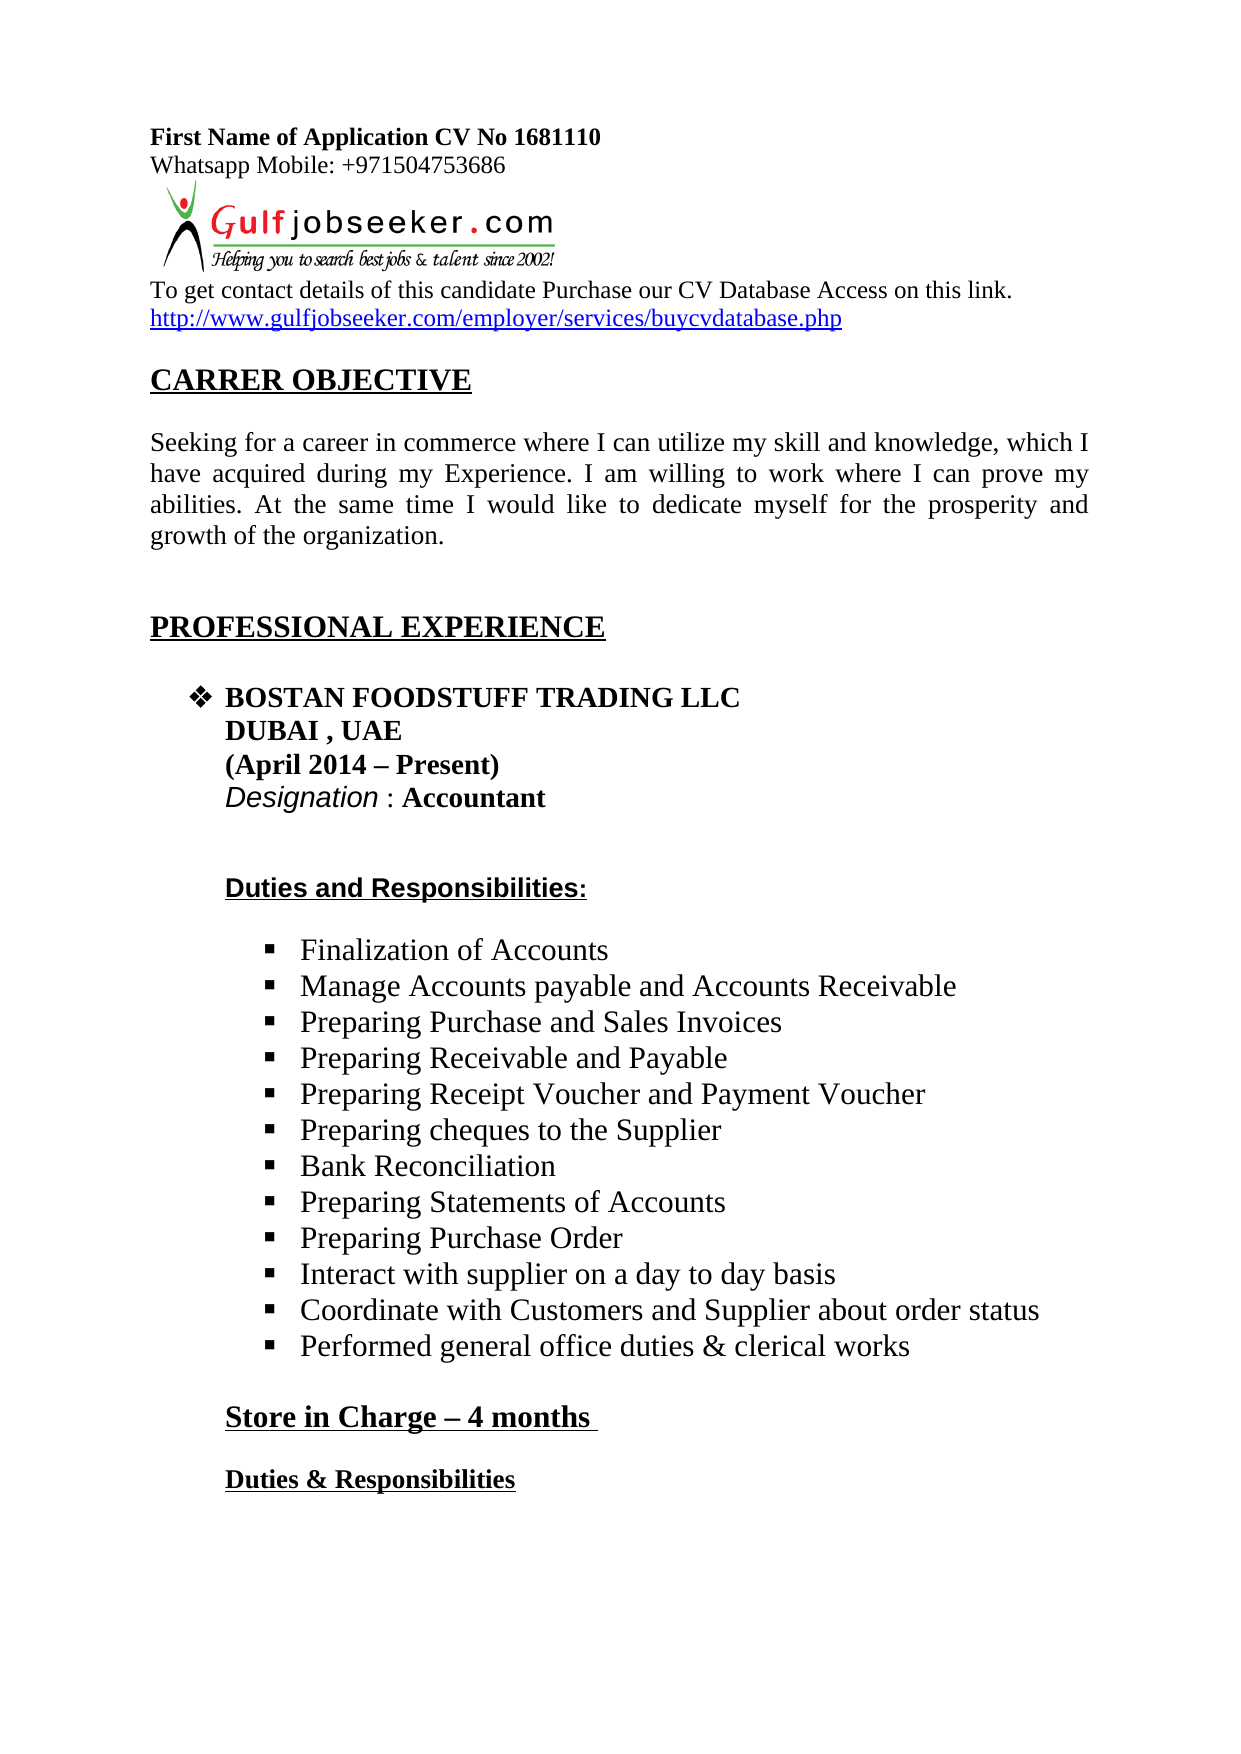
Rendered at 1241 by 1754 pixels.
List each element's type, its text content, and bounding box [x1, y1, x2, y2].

list Preparing Purchase and Sales Invoices [262, 1003, 1090, 1039]
list Finalization of Accounts [262, 932, 1090, 967]
text Whatsapp Mobile: +971504753686 [150, 151, 1090, 179]
text First Name of Application CV No 1681110 [150, 122, 1090, 151]
text Duties and Responsibilities: [225, 872, 1090, 903]
text DUBAI , UAE [225, 713, 1090, 747]
list Preparing Statements of Accounts [262, 1183, 1090, 1219]
text CARRER OBJECTIVE [150, 361, 1090, 397]
list Performed general office duties & clerical works [262, 1327, 1090, 1363]
list Preparing cheques to the Supplier [262, 1111, 1090, 1147]
text Duties & Responsibilities [225, 1463, 1090, 1494]
picture [150, 179, 579, 275]
list Coordinate with Customers and Supplier about order status [262, 1291, 1090, 1327]
list Preparing Purchase Order [262, 1219, 1090, 1255]
text Store in Charge – 4 months [225, 1399, 1090, 1435]
list Preparing Receipt Voucher and Payment Voucher [262, 1075, 1090, 1111]
list Preparing Receivable and Payable [262, 1039, 1090, 1075]
text Seeking for a career in commerce where I can utilize my skill and knowledge, which I have acquired during my Experience. I am willing to work where I can prove my abilities. At the same time I would like to dedicate myself for the prosperity and growth of the organization. [150, 426, 1090, 550]
text Designation : Accountant [225, 780, 1090, 814]
text To get contact details of this candidate Purchase our CV Database Access on this link. [150, 275, 1090, 303]
list Interact with supplier on a day to day basis [262, 1255, 1090, 1291]
list Manage Accounts payable and Accounts Receivable [262, 967, 1090, 1003]
text (April 2014 – Present) [225, 747, 1090, 780]
list BOSTAN FOODSTUFF TRADING LLC [187, 680, 1090, 713]
text http://www.gulfjobseeker.com/employer/services/buycvdatabase.php [150, 303, 1090, 332]
text PROFESSIONAL EXPERIENCE [150, 608, 1090, 644]
list Bank Reconciliation [262, 1147, 1090, 1183]
